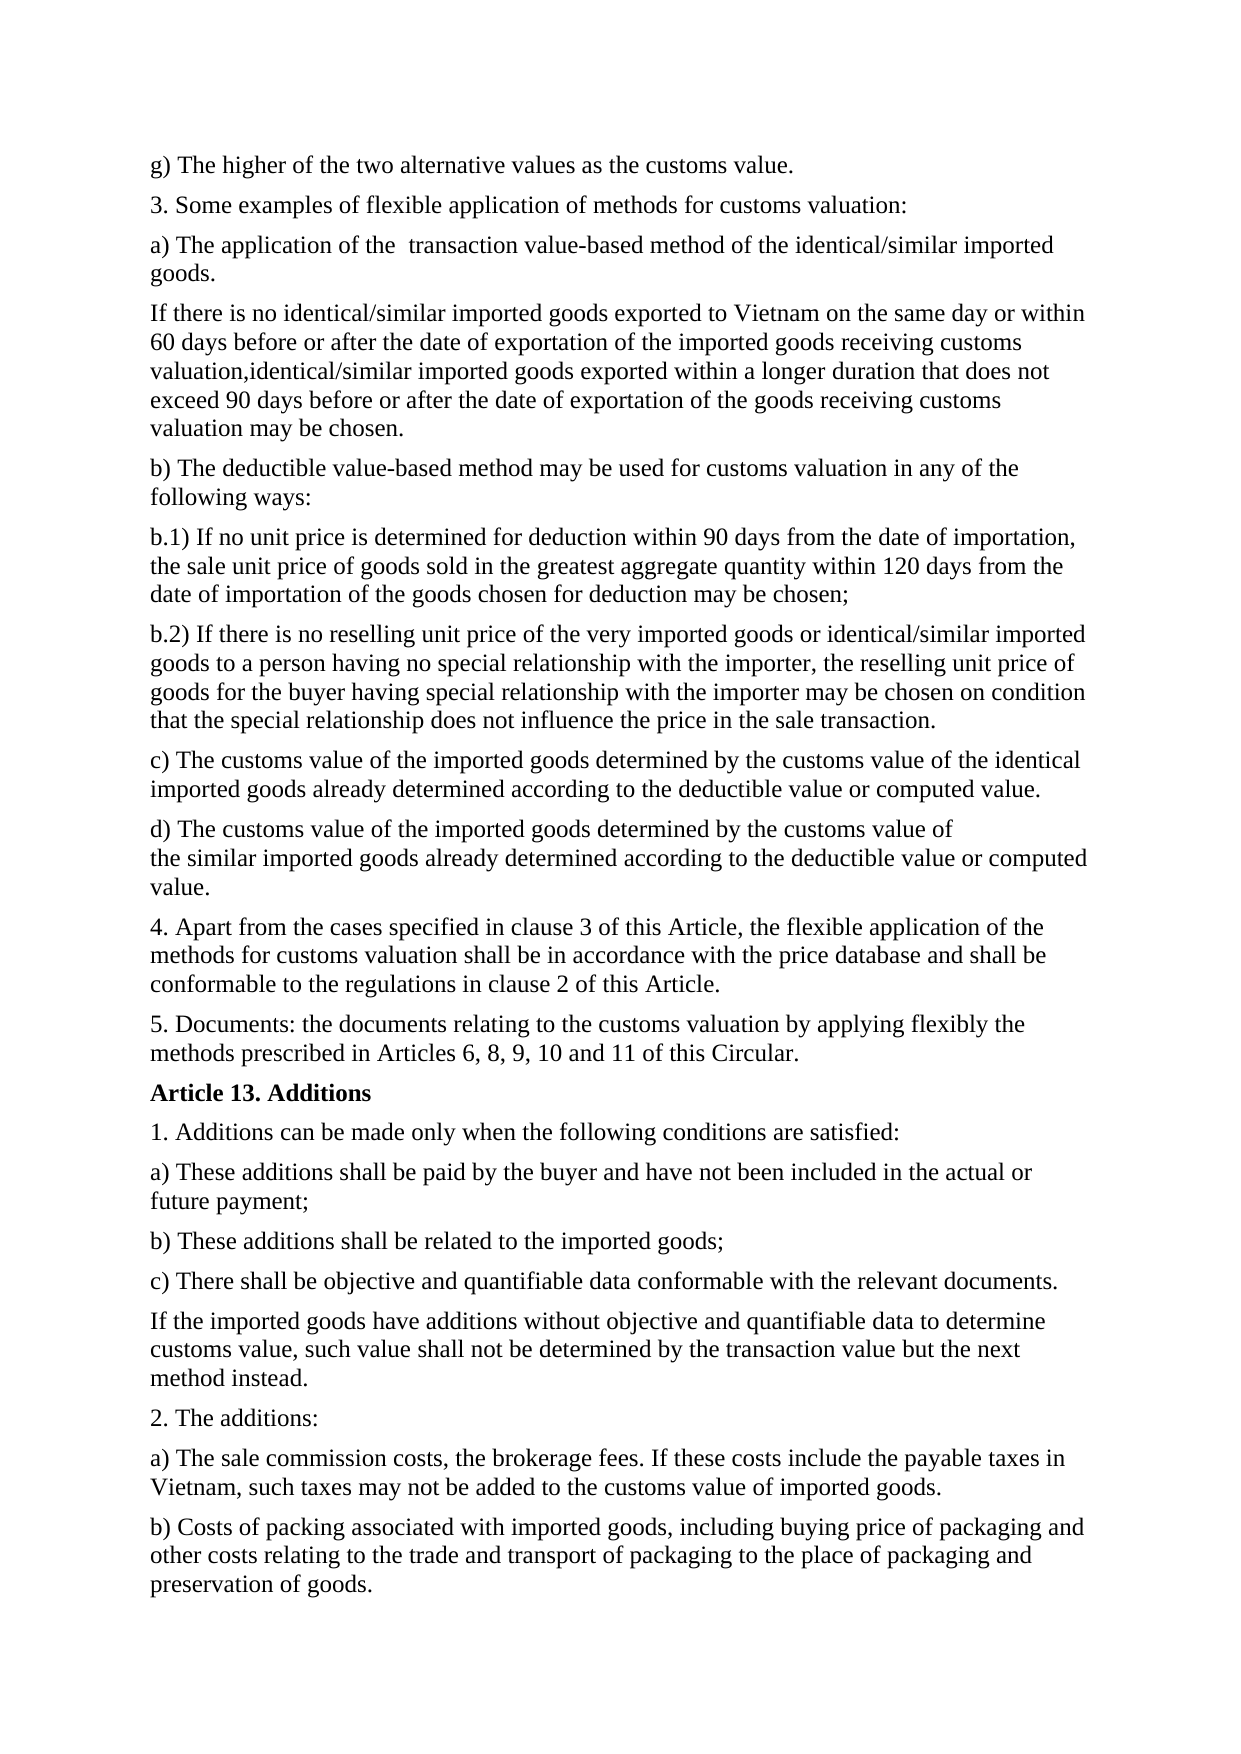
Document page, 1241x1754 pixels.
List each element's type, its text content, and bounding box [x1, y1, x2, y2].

text a) The application of the transaction value-based method of the identical/similar imported goods. [150, 230, 1090, 287]
text 4. Apart from the cases specified in clause 3 of this Article, the flexible application of the methods for customs valuation shall be in accordance with the price database and shall be conformable to the regulations in clause 2 of this Article. [150, 912, 1090, 998]
text c) There shall be objective and quantifiable data conformable with the relevant documents. [150, 1266, 1090, 1295]
text 3. Some examples of flexible application of methods for customs valuation: [150, 190, 1090, 219]
text a) These additions shall be paid by the buyer and have not been included in the actual or future payment; [150, 1157, 1090, 1215]
text c) The customs value of the imported goods determined by the customs value of the identical imported goods already determined according to the deductible value or computed value. [150, 746, 1090, 803]
text 2. The additions: [150, 1403, 1090, 1432]
text g) The higher of the two alternative values as the customs value. [150, 150, 1090, 179]
text b) The deductible value-based method may be used for customs valuation in any of the following ways: [150, 453, 1090, 511]
text If there is no identical/similar imported goods exported to Vietnam on the same day or within 60 days before or after the date of exportation of the imported goods receiving customs valuation,identical/similar imported goods exported within a longer duration that does not exceed 90 days before or after the date of exportation of the goods receiving customs valuation may be chosen. [150, 298, 1090, 442]
text b) These additions shall be related to the imported goods; [150, 1226, 1090, 1255]
text a) The sale commission costs, the brokerage fees. If these costs include the payable taxes in Vietnam, such taxes may not be added to the customs value of imported goods. [150, 1443, 1090, 1501]
text b.1) If no unit price is determined for deduction within 90 days from the date of importation, the sale unit price of goods sold in the greatest aggregate quantity within 120 days from the date of importation of the goods chosen for deduction may be chosen; [150, 522, 1090, 608]
text b.2) If there is no reselling unit price of the very imported goods or identical/similar imported goods to a person having no special relationship with the importer, the reselling unit price of goods for the buyer having special relationship with the importer may be chosen on condition that the special relationship does not influence the price in the sale transaction. [150, 619, 1090, 734]
text d) The customs value of the imported goods determined by the customs value of the similar imported goods already determined according to the deductible value or computed value. [150, 814, 1090, 900]
text 5. Documents: the documents relating to the customs valuation by applying flexibly the methods prescribed in Articles 6, 8, 9, 10 and 11 of this Circular. [150, 1009, 1090, 1066]
text b) Costs of packing associated with imported goods, including buying price of packaging and other costs relating to the trade and transport of packaging to the place of packaging and preservation of goods. [150, 1512, 1090, 1598]
text Article 13. Additions [150, 1078, 1090, 1106]
text If the imported goods have additions without objective and quantifiable data to determine customs value, such value shall not be determined by the transaction value but the next method instead. [150, 1306, 1090, 1392]
text 1. Additions can be made only when the following conditions are satisfied: [150, 1117, 1090, 1146]
